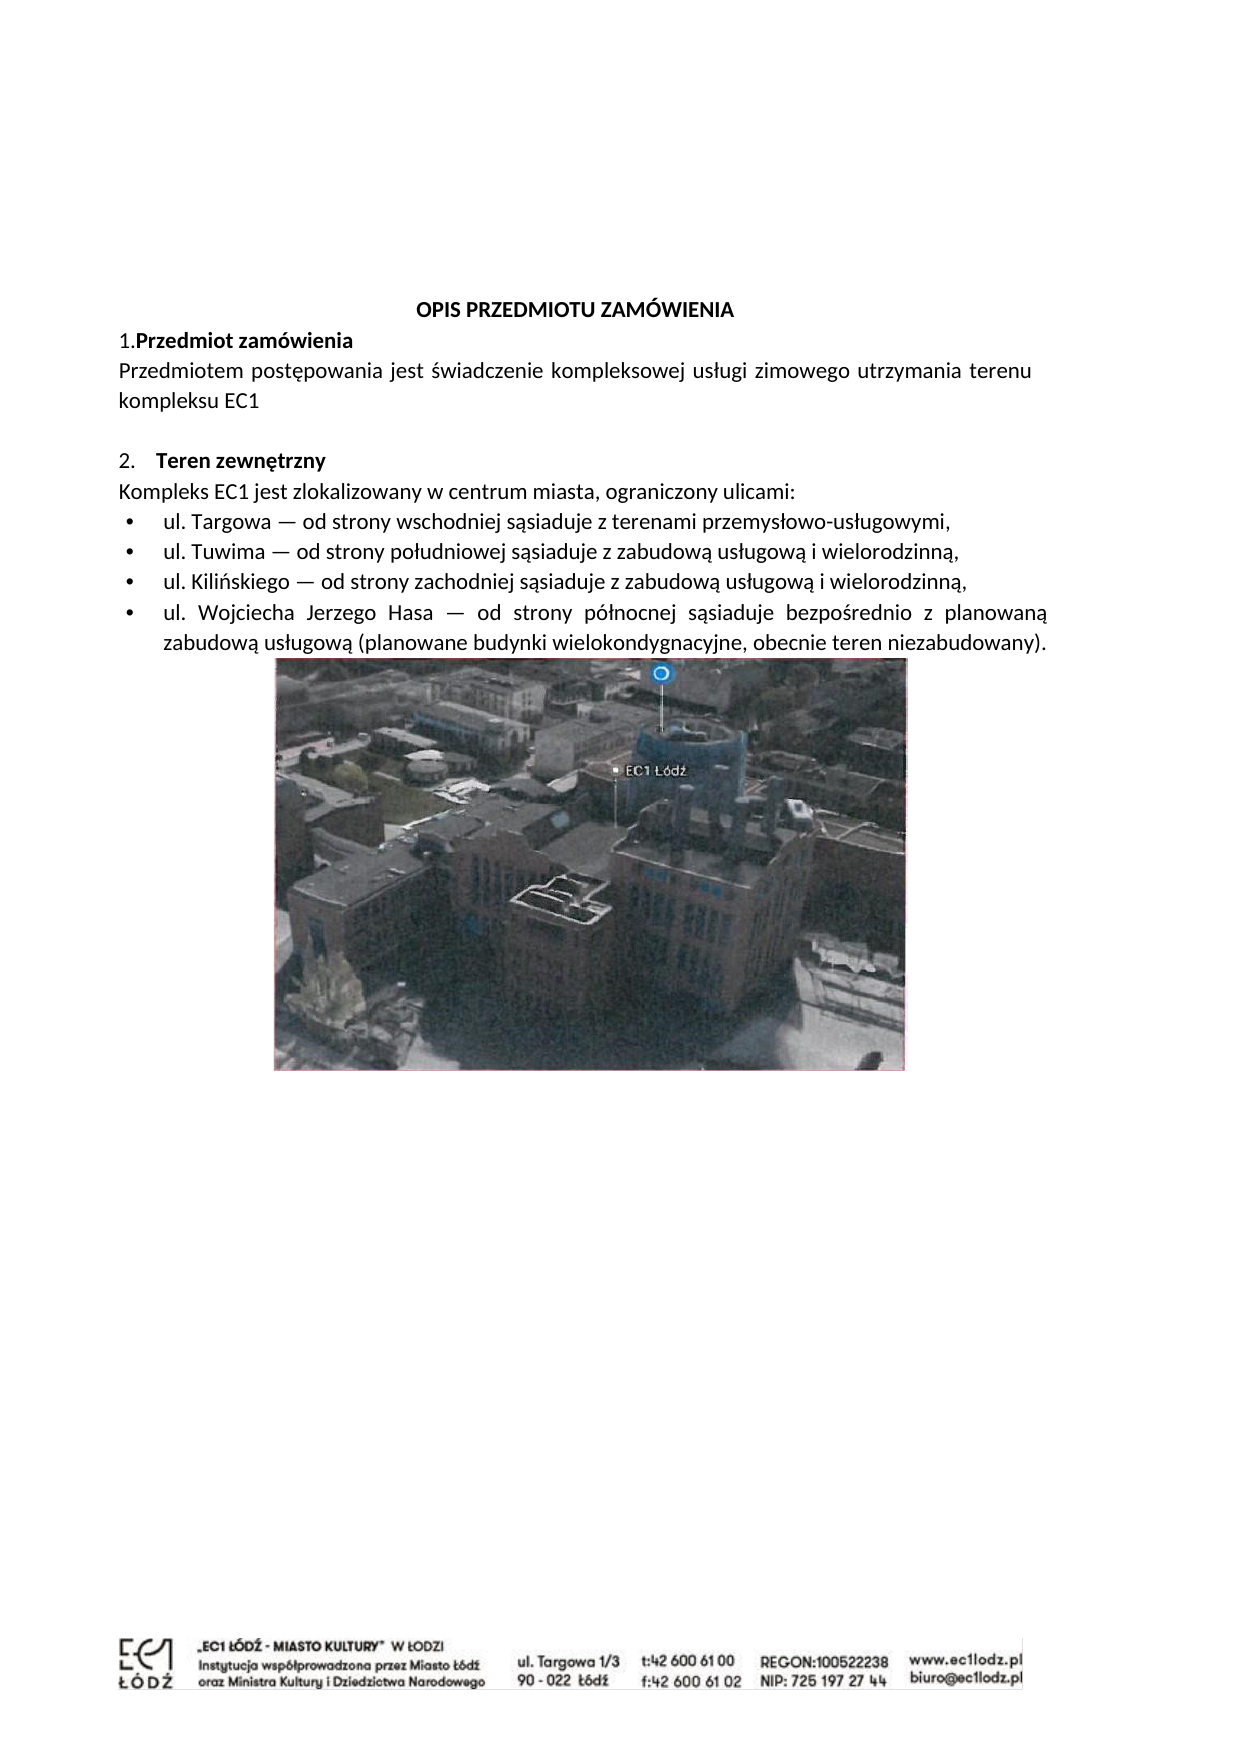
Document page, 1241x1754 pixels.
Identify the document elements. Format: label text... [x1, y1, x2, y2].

list ul. Kilińskiego — od strony zachodniej sąsiaduje z zabudową usługową i wielorodzinną, [126, 567, 1048, 595]
text 1.Przedmiot zamówienia [118, 326, 1034, 354]
list ul. Targowa — od strony wschodniej sąsiaduje z terenami przemysłowo-usługowymi, [126, 507, 1048, 535]
picture [273, 658, 908, 1071]
list ul. Wojciecha Jerzego Hasa — od strony północnej sąsiaduje bezpośrednio z planowaną zabudową usługową (planowane budynki wielokondygnacyjne, obecnie teren niezabudowany). [126, 598, 1048, 656]
picture [118, 1638, 1024, 1691]
text Przedmiotem postępowania jest świadczenie kompleksowej usługi zimowego utrzymania terenu kompleksu EC1 [118, 356, 1033, 414]
list ul. Tuwima — od strony południowej sąsiaduje z zabudową usługową i wielorodzinną, [126, 537, 1048, 565]
text Kompleks EC1 jest zlokalizowany w centrum miasta, ograniczony ulicami: [118, 477, 1033, 505]
list Teren zewnętrzny [118, 447, 1034, 474]
text OPIS PRZEDMIOTU ZAMÓWIENIA [118, 296, 1033, 323]
